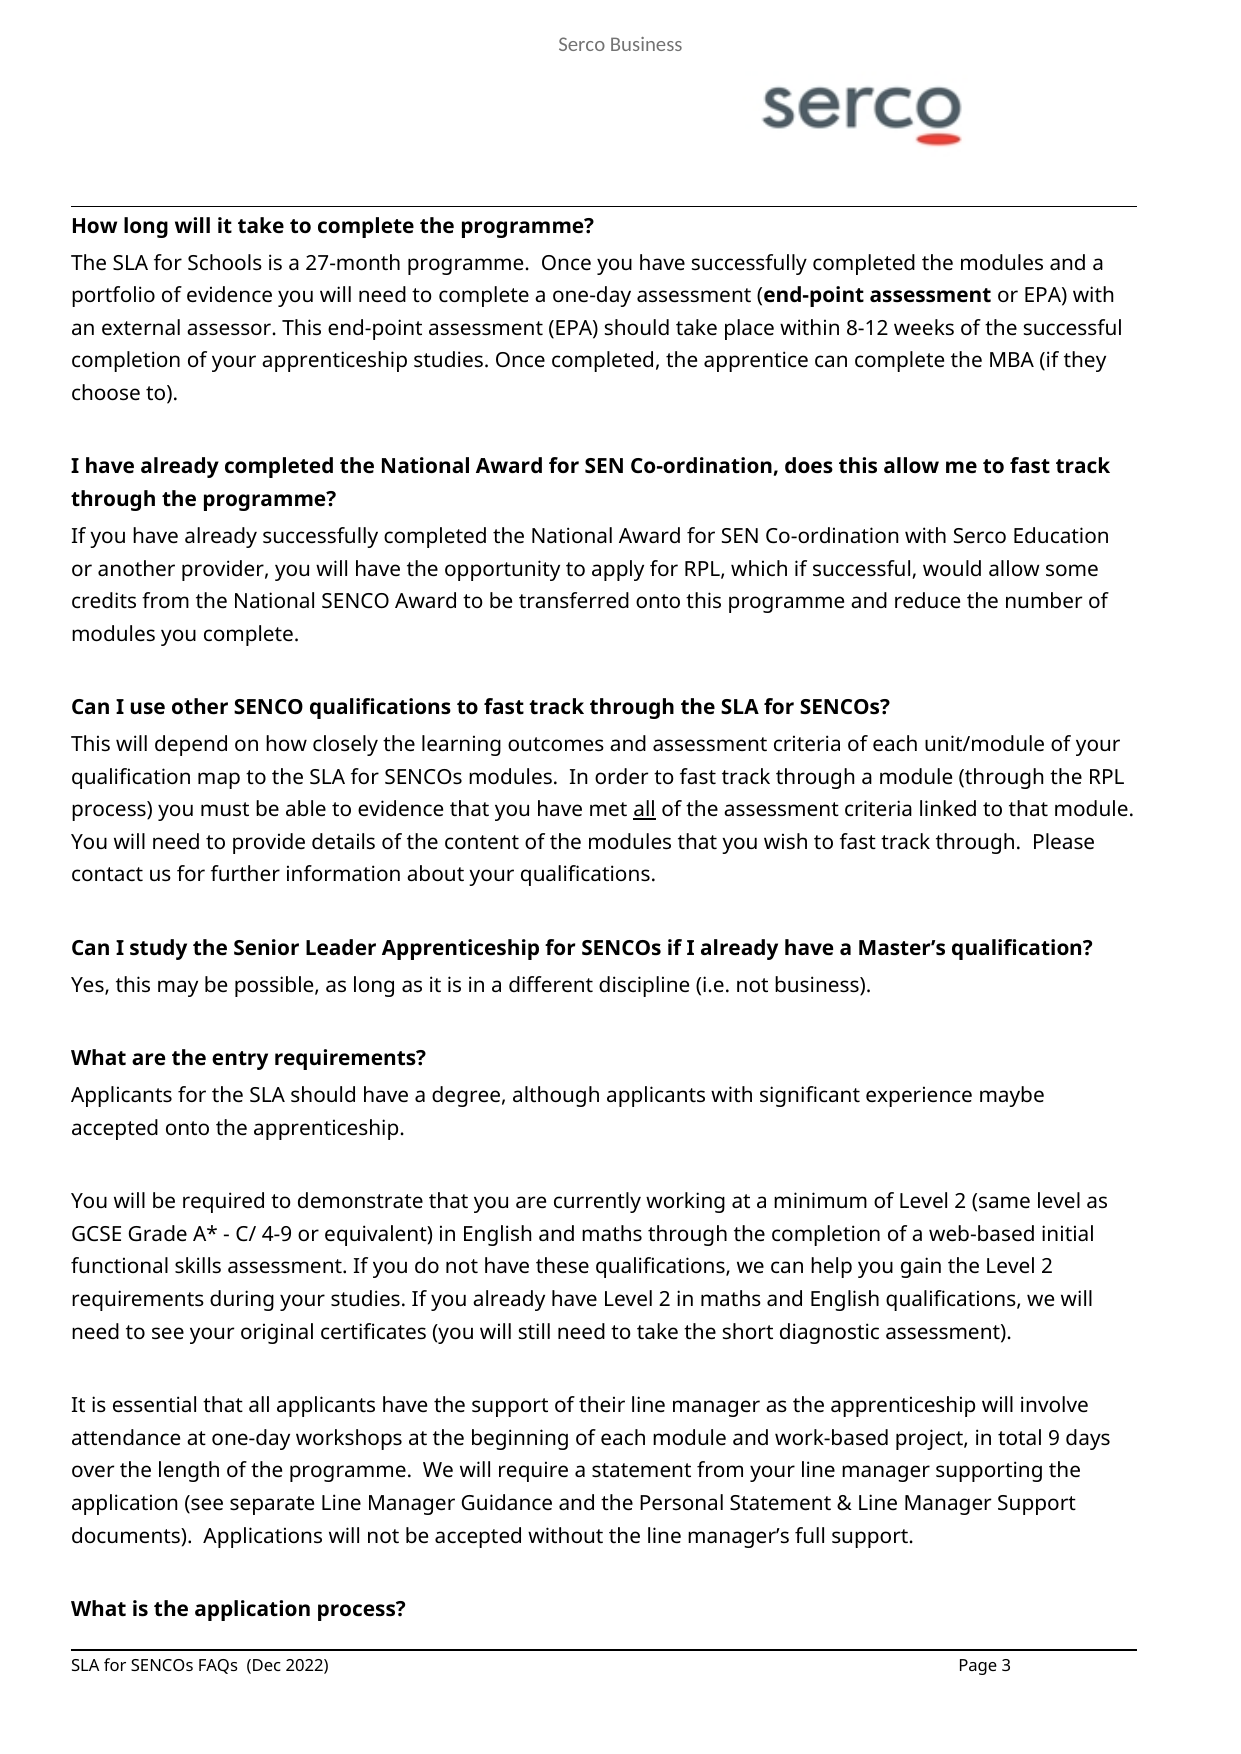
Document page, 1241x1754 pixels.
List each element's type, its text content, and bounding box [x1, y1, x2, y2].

text How long will it take to complete the programme? [71, 211, 1137, 239]
text Yes, this may be possible, as long as it is in a different discipline (i.e. not business). [71, 970, 1137, 998]
text What is the application process? [71, 1594, 1137, 1623]
picture [715, 44, 1004, 178]
text I have already completed the National Award for SEN Co-ordination, does this allow me to fast track through the programme? [71, 452, 1137, 513]
text Can I study the Senior Leader Apprenticeship for SENCOs if I already have a Master’s qualification? [71, 933, 1137, 962]
text It is essential that all applicants have the support of their line manager as the apprenticeship will involve attendance at one-day workshops at the beginning of each module and work-based project, in total 9 days over the length of the programme. We will require a statement from your line manager supporting the application (see separate Line Manager Guidance and the Personal Statement & Line Manager Support documents). Applications will not be accepted without the line manager’s full support. [71, 1390, 1137, 1549]
text You will be required to demonstrate that you are currently working at a minimum of Level 2 (same level as GCSE Grade A* - C/ 4-9 or equivalent) in English and maths through the completion of a web-based initial functional skills assessment. If you do not have these qualifications, we can help you gain the Level 2 requirements during your studies. If you already have Level 2 in maths and English qualifications, we will need to see your original certificates (you will still need to take the short diagnostic assessment). [71, 1186, 1137, 1345]
text What are the entry requirements? [71, 1043, 1137, 1072]
text The SLA for Schools is a 27-month programme. Once you have successfully completed the modules and a portfolio of evidence you will need to complete a one-day assessment (end-point assessment or EPA) with an external assessor. This end-point assessment (EPA) should take place within 8-12 weeks of the successful completion of your apprenticeship studies. Once completed, the apprentice can complete the MBA (if they choose to). [71, 248, 1137, 407]
text Can I use other SENCO qualifications to fast track through the SLA for SENCOs? [71, 692, 1137, 721]
text Applicants for the SLA should have a degree, although applicants with significant experience maybe accepted onto the apprenticeship. [71, 1080, 1137, 1141]
text If you have already successfully completed the National Award for SEN Co-ordination with Serco Education or another provider, you will have the opportunity to apply for RPL, which if successful, would allow some credits from the National SENCO Award to be transferred onto this programme and reduce the number of modules you complete. [71, 521, 1137, 647]
text This will depend on how closely the learning outcomes and assessment criteria of each unit/module of your qualification map to the SLA for SENCOs modules. In order to fast track through a module (through the RPL process) you must be able to evidence that you have met all of the assessment criteria linked to that module. You will need to provide details of the content of the modules that you wish to fast track through. Please contact us for further information about your qualifications. [71, 729, 1137, 888]
